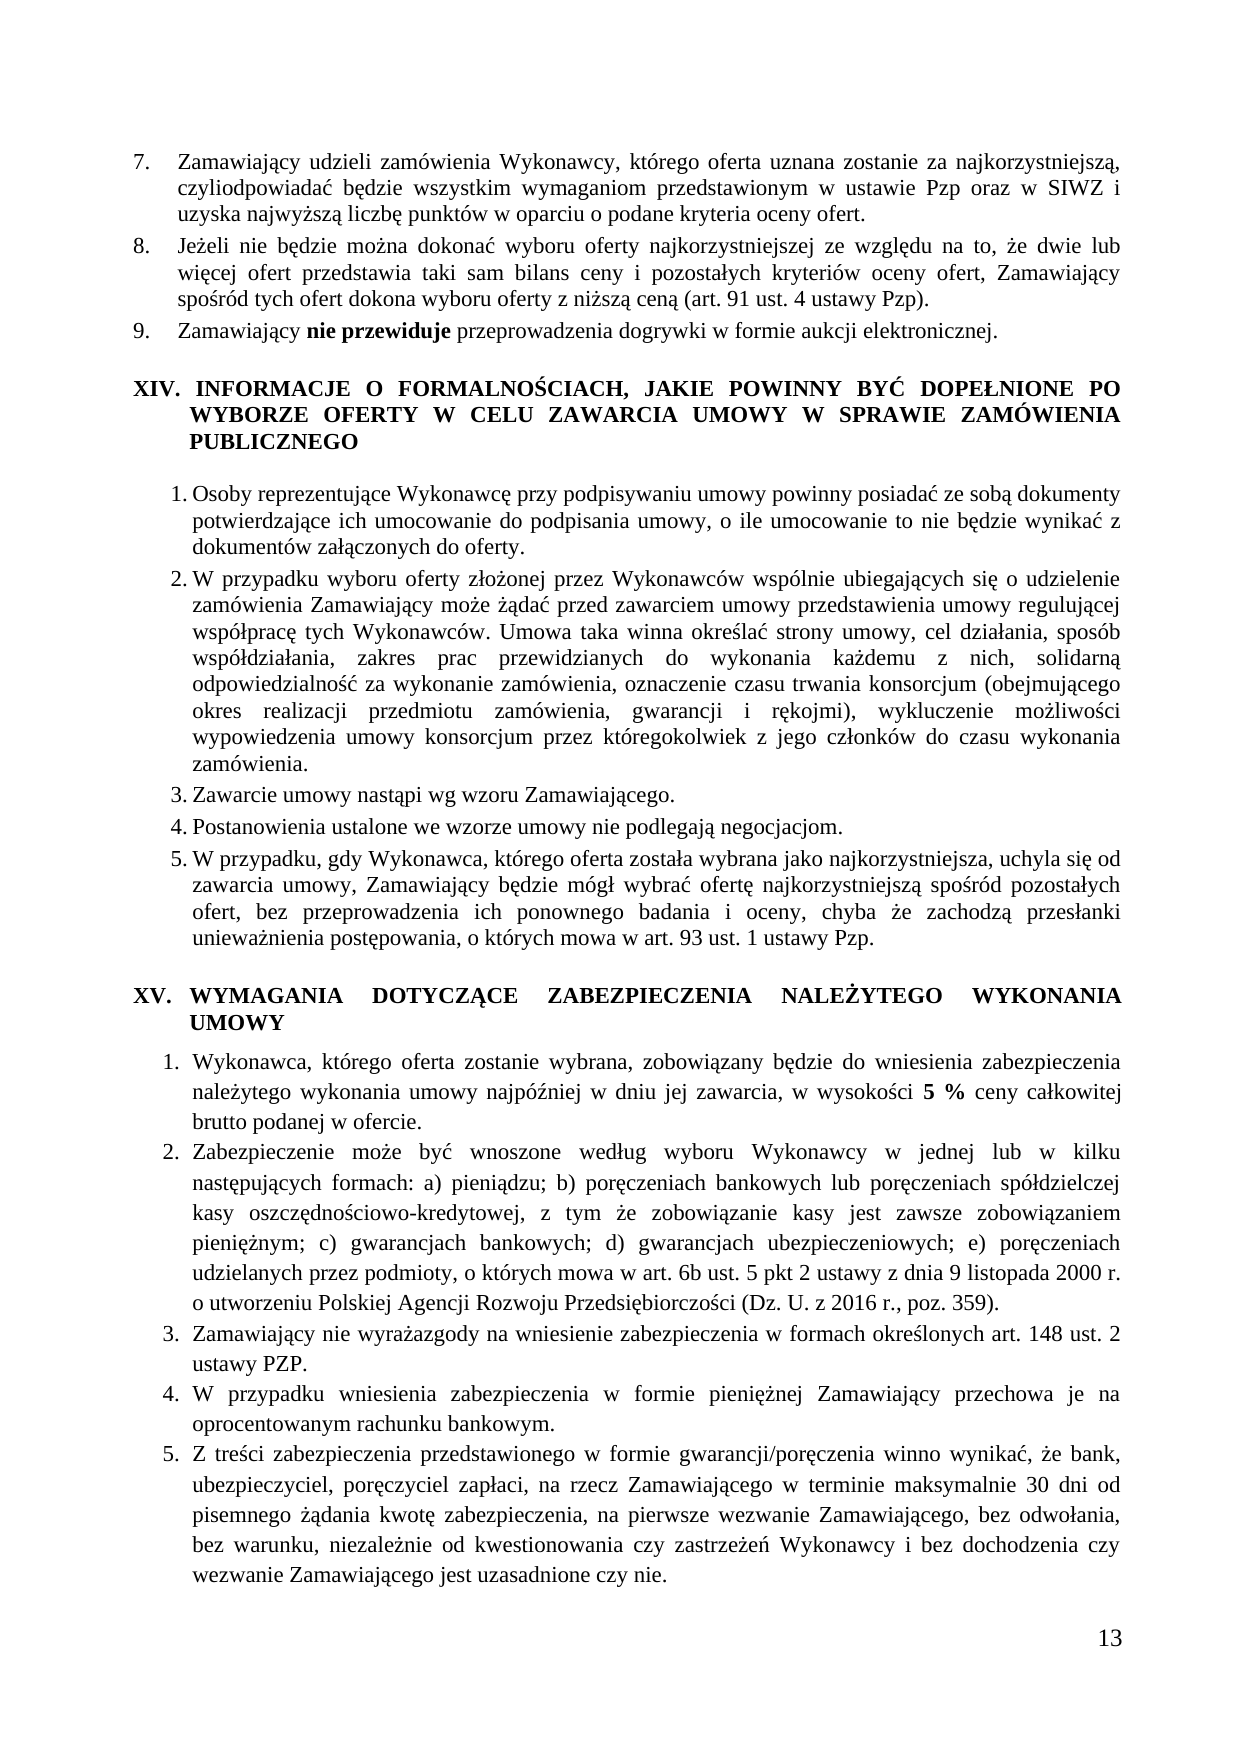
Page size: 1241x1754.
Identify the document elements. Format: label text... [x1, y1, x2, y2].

list W przypadku wniesienia zabezpieczenia w formie pieniężnej Zamawiający przechowa je na oprocentowanym rachunku bankowym. [162, 1380, 1122, 1437]
list W przypadku wyboru oferty złożonej przez Wykonawców wspólnie ubiegających się o udzielenie zamówienia Zamawiający może żądać przed zawarciem umowy przedstawienia umowy regulującej współpracę tych Wykonawców. Umowa taka winna określać strony umowy, cel działania, sposób współdziałania, zakres prac przewidzianych do wykonania każdemu z nich, solidarną odpowiedzialność za wykonanie zamówienia, oznaczenie czasu trwania konsorcjum (obejmującego okres realizacji przedmiotu zamówienia, gwarancji i rękojmi), wykluczenie możliwości wypowiedzenia umowy konsorcjum przez któregokolwiek z jego członków do czasu wykonania zamówienia. [170, 565, 1122, 776]
list Wykonawca, którego oferta zostanie wybrana, zobowiązany będzie do wniesienia zabezpieczenia należytego wykonania umowy najpóźniej w dniu jej zawarcia, w wysokości 5 % ceny całkowitej brutto podanej w ofercie. [162, 1048, 1122, 1134]
list Zamawiający nie wyrażazgody na wniesienie zabezpieczenia w formach określonych art. 148 ust. 2 ustawy PZP. [162, 1319, 1122, 1376]
text XV. WYMAGANIA DOTYCZĄCE ZABEZPIECZENIA NALEŻYTEGO WYKONANIA UMOWY [133, 982, 1122, 1035]
list Jeżeli nie będzie można dokonać wyboru oferty najkorzystniejszej ze względu na to, że dwie lub więcej ofert przedstawia taki sam bilans ceny i pozostałych kryteriów oceny ofert, Zamawiający spośród tych ofert dokona wyboru oferty z niższą ceną (art. 91 ust. 4 ustawy Pzp). [133, 232, 1122, 311]
list Postanowienia ustalone we wzorze umowy nie podlegają negocjacjom. [170, 813, 1122, 840]
list Zamawiający nie przewiduje przeprowadzenia dogrywki w formie aukcji elektronicznej. [133, 317, 1122, 343]
list Zawarcie umowy nastąpi wg wzoru Zamawiającego. [170, 781, 1122, 808]
list Zamawiający udzieli zamówienia Wykonawcy, którego oferta uznana zostanie za najkorzystniejszą, czyliodpowiadać będzie wszystkim wymaganiom przedstawionym w ustawie Pzp oraz w SIWZ i uzyska najwyższą liczbę punktów w oparciu o podane kryteria oceny ofert. [133, 148, 1122, 227]
list Z treści zabezpieczenia przedstawionego w formie gwarancji/poręczenia winno wynikać, że bank, ubezpieczyciel, poręczyciel zapłaci, na rzecz Zamawiającego w terminie maksymalnie 30 dni od pisemnego żądania kwotę zabezpieczenia, na pierwsze wezwanie Zamawiającego, bez odwołania, bez warunku, niezależnie od kwestionowania czy zastrzeżeń Wykonawcy i bez dochodzenia czy wezwanie Zamawiającego jest uzasadnione czy nie. [162, 1440, 1122, 1588]
text XIV. INFORMACJE O FORMALNOŚCIACH, JAKIE POWINNY BYĆ DOPEŁNIONE PO WYBORZE OFERTY W CELU ZAWARCIA UMOWY W SPRAWIE ZAMÓWIENIA PUBLICZNEGO [133, 375, 1122, 454]
list W przypadku, gdy Wykonawca, którego oferta została wybrana jako najkorzystniejsza, uchyla się od zawarcia umowy, Zamawiający będzie mógł wybrać ofertę najkorzystniejszą spośród pozostałych ofert, bez przeprowadzenia ich ponownego badania i oceny, chyba że zachodzą przesłanki unieważnienia postępowania, o których mowa w art. 93 ust. 1 ustawy Pzp. [170, 845, 1122, 951]
list Zabezpieczenie może być wnoszone według wyboru Wykonawcy w jednej lub w kilku następujących formach: a) pieniądzu; b) poręczeniach bankowych lub poręczeniach spółdzielczej kasy oszczędnościowo-kredytowej, z tym że zobowiązanie kasy jest zawsze zobowiązaniem pieniężnym; c) gwarancjach bankowych; d) gwarancjach ubezpieczeniowych; e) poręczeniach udzielanych przez podmioty, o których mowa w art. 6b ust. 5 pkt 2 ustawy z dnia 9 listopada 2000 r. o utworzeniu Polskiej Agencji Rozwoju Przedsiębiorczości (Dz. U. z 2016 r., poz. 359). [162, 1138, 1122, 1316]
list Osoby reprezentujące Wykonawcę przy podpisywaniu umowy powinny posiadać ze sobą dokumenty potwierdzające ich umocowanie do podpisania umowy, o ile umocowanie to nie będzie wynikać z dokumentów załączonych do oferty. [170, 481, 1122, 559]
